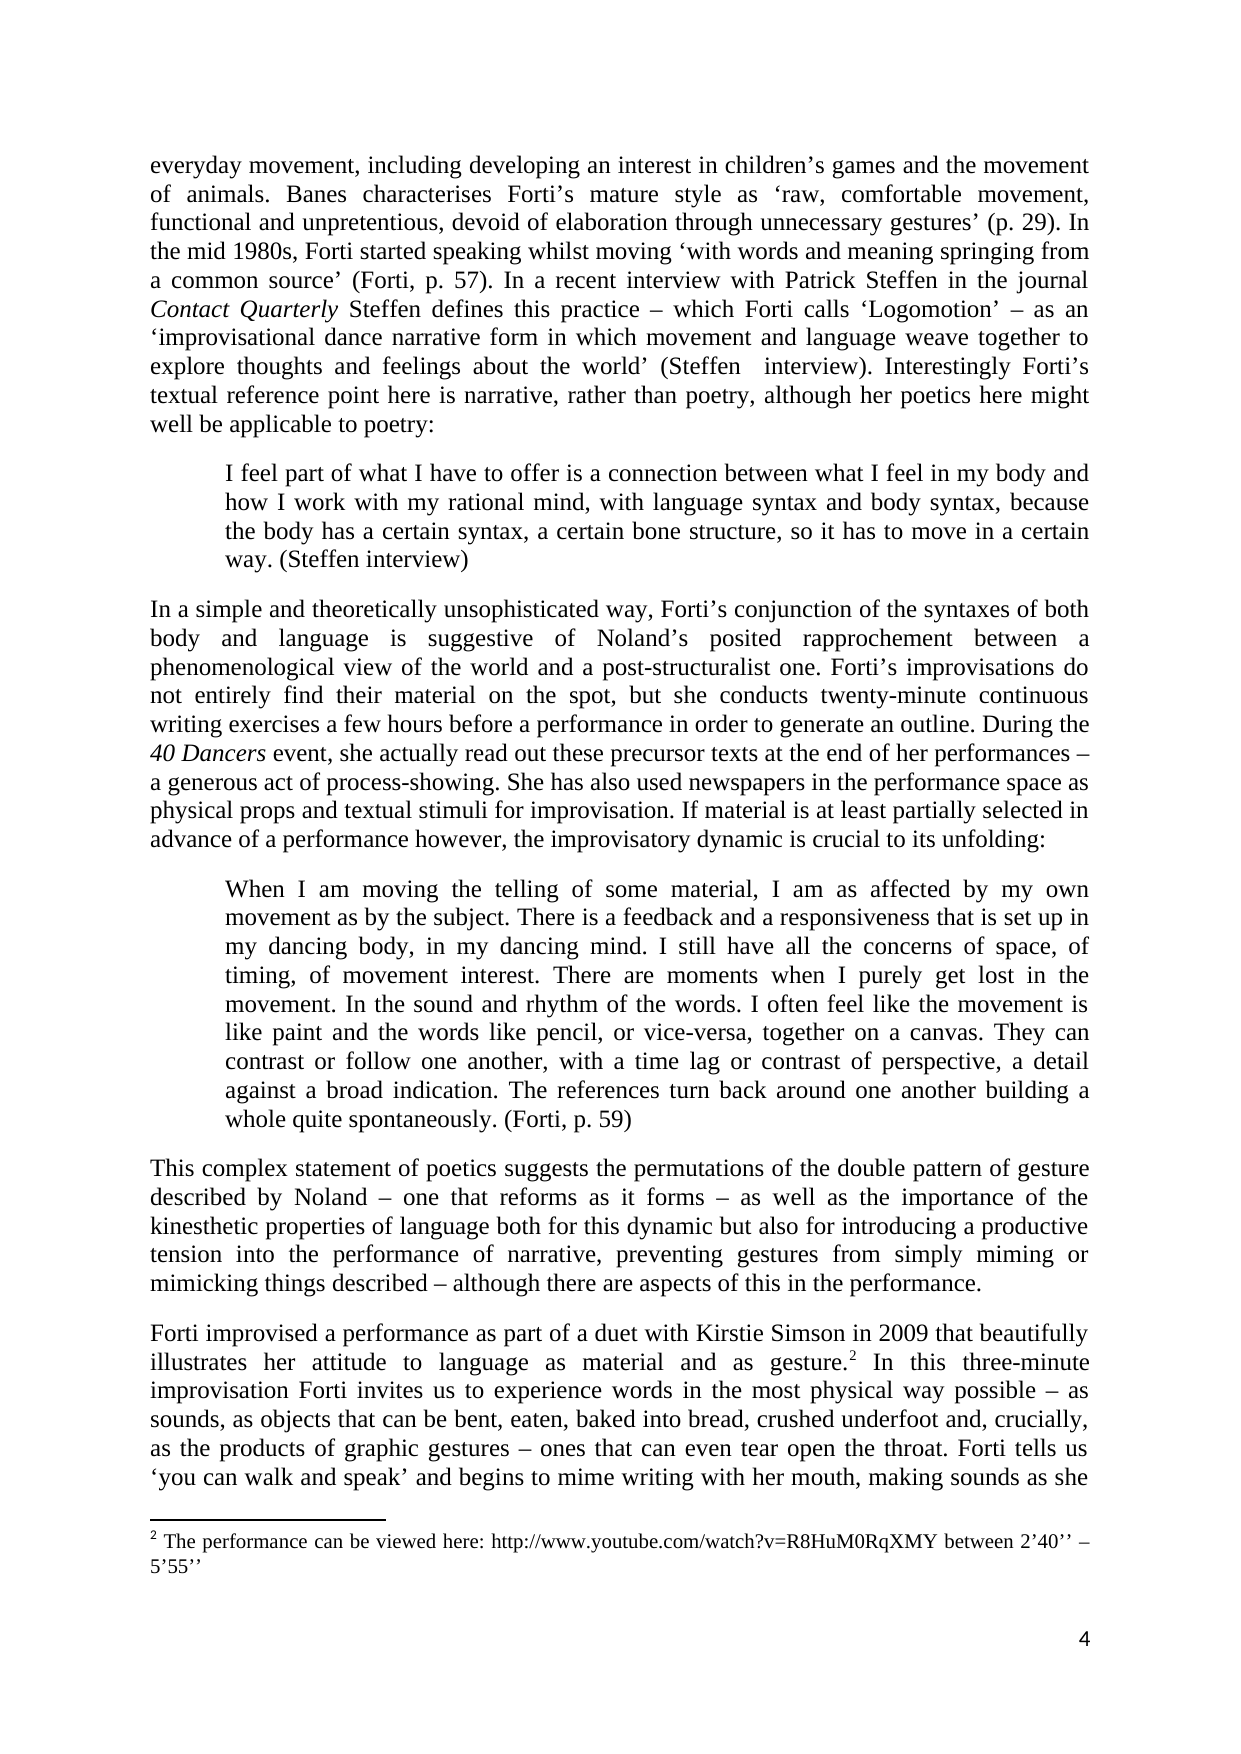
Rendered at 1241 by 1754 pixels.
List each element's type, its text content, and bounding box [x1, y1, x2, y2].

text This complex statement of poetics suggests the permutations of the double pattern of gesture described by Noland – one that reforms as it forms – as well as the importance of the kinesthetic properties of language both for this dynamic but also for introducing a productive tension into the performance of narrative, preventing gestures from simply miming or mimicking things described – although there are aspects of this in the performance. [150, 1153, 1090, 1297]
text When I am moving the telling of some material, I am as affected by my own movement as by the subject. There is a feedback and a responsiveness that is set up in my dancing body, in my dancing mind. I still have all the concerns of space, of timing, of movement interest. There are moments when I purely get lost in the movement. In the sound and rhythm of the words. I often feel like the movement is like paint and the words like pencil, or vice-versa, together on a canvas. They can contrast or follow one another, with a time lag or contrast of perspective, a detail against a broad indication. The references turn back around one another building a whole quite spontaneously. (Forti, p. 59) [225, 874, 1090, 1132]
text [150, 1318, 1090, 1490]
text I feel part of what I have to offer is a connection between what I feel in my body and how I work with my rational mind, with language syntax and body syntax, because the body has a certain syntax, a certain bone structure, so it has to move in a certain way. (Steffen interview) [225, 458, 1090, 573]
text In a simple and theoretically unsophisticated way, Forti’s conjunction of the syntaxes of both body and language is suggestive of Noland’s posited rapprochement between a phenomenological view of the world and a post-structuralist one. Forti’s improvisations do not entirely find their material on the spot, but she conducts twenty-minute continuous writing exercises a few hours before a performance in order to generate an outline. During the 40 Dancers event, she actually read out these precursor texts at the end of her performances – a generous act of process-showing. She has also used newspapers in the performance space as physical props and textual stimuli for improvisation. If material is at least partially selected in advance of a performance however, the improvisatory dynamic is crucial to its unfolding: [150, 594, 1090, 853]
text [150, 150, 1090, 437]
